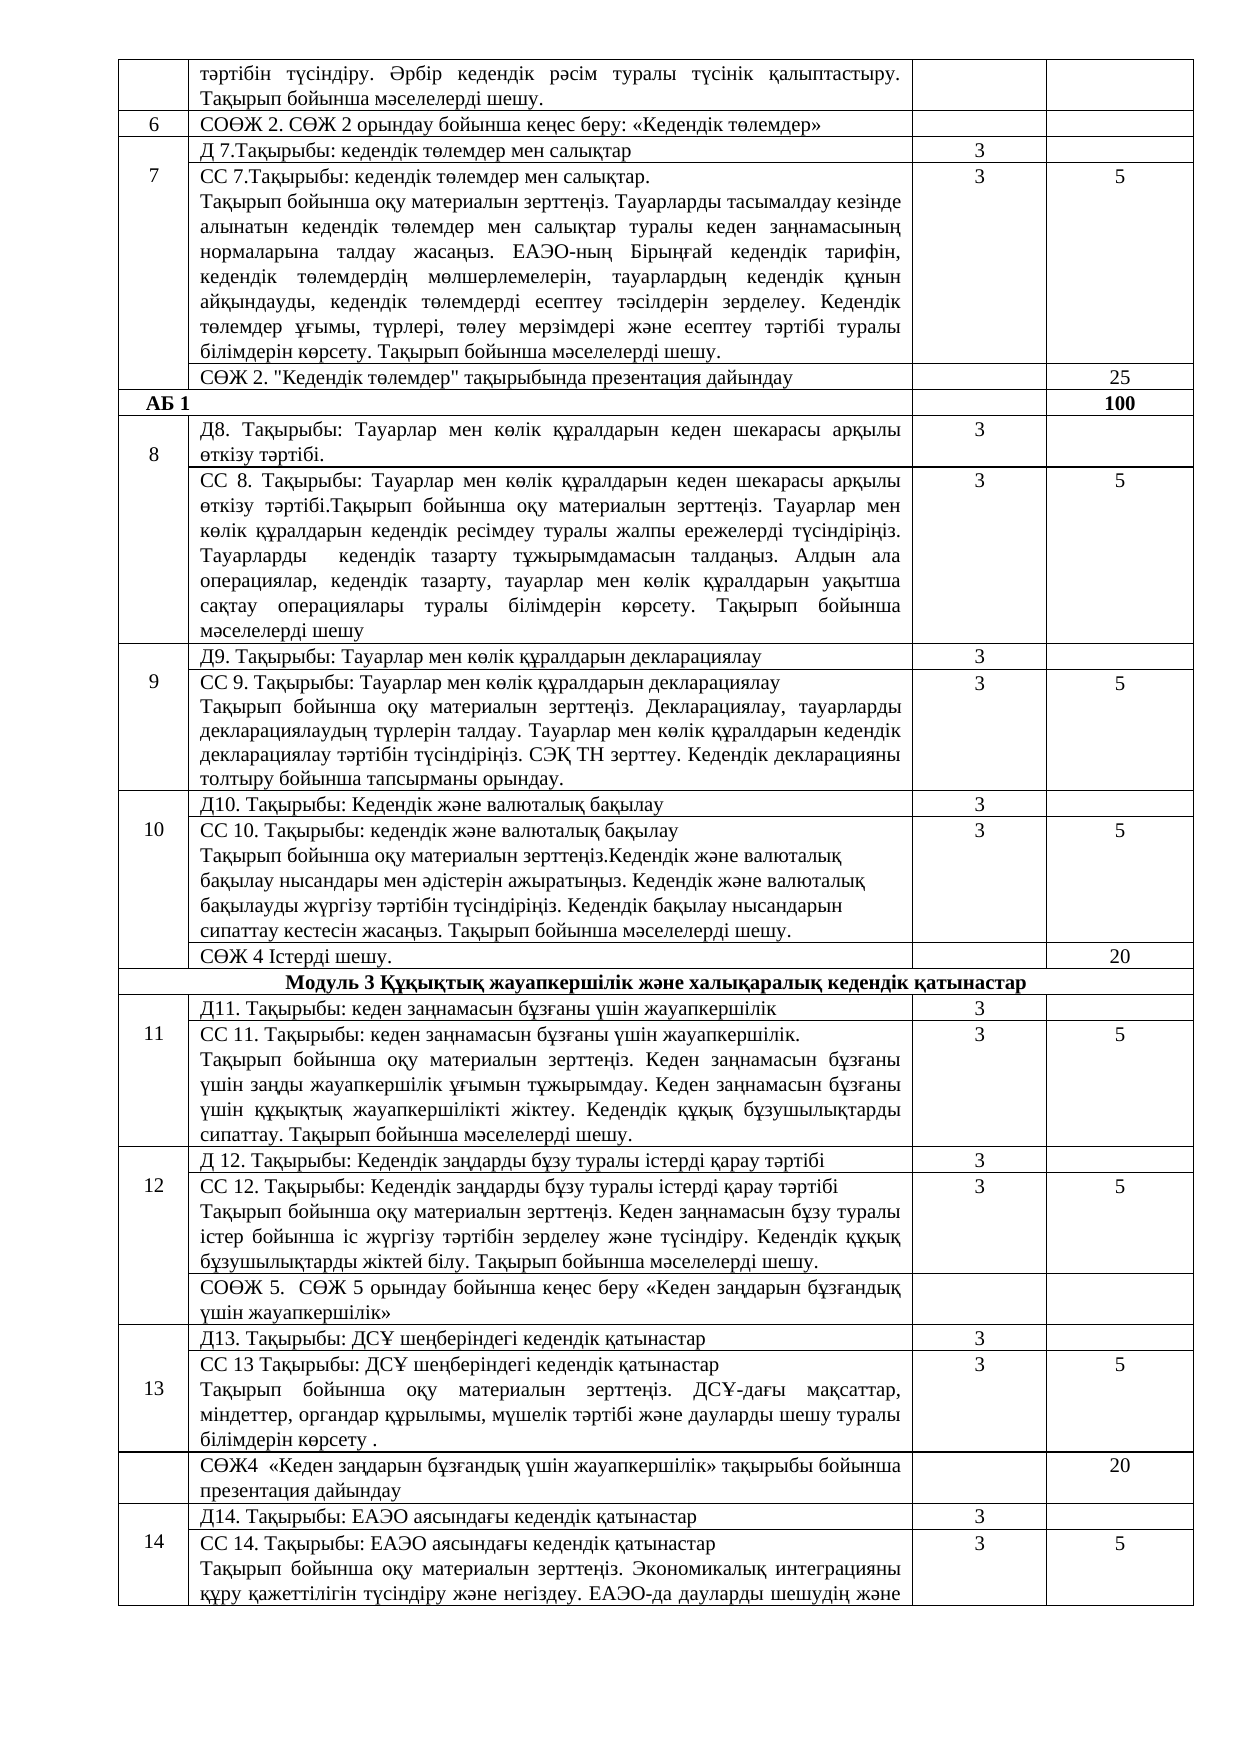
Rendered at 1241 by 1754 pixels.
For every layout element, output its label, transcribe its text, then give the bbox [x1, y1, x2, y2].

table_cell СӨЖ4 «Кеден заңдарын бұзғандық үшін жауапкершілік» тақырыбы бойынша презентация дайындау [189, 1453, 912, 1502]
table_cell [1047, 416, 1193, 466]
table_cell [189, 60, 912, 110]
table_cell 3 [913, 791, 1046, 816]
table_cell СС 13 Тақырыбы: ДСҰ шеңберіндегі кедендік қатынастар Тақырып бойынша оқу материалын зерттеңіз. ДСҰ-дағы мақсаттар, міндеттер, органдар құрылымы, мүшелік тәртібі және дауларды шешу туралы білімдерін көрсету . [189, 1351, 912, 1451]
table_cell 5 [1047, 1173, 1193, 1273]
table_cell 3 [913, 1530, 1046, 1604]
table_cell 3 [913, 670, 1046, 790]
table_cell [913, 390, 1046, 415]
table_cell [1047, 111, 1193, 136]
table_cell [1047, 1325, 1193, 1350]
table_cell Модуль 3 Құқықтық жауапкершілік және халықаралық кедендік қатынастар [119, 969, 1193, 994]
table_cell [913, 364, 1046, 389]
table_cell [1047, 1274, 1193, 1324]
table_cell 12 [119, 1147, 188, 1324]
table_cell 6 [119, 111, 188, 136]
table_cell 20 [1047, 943, 1193, 968]
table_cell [189, 1530, 912, 1604]
table_cell 3 [913, 1173, 1046, 1273]
table_cell Д13. Тақырыбы: ДСҰ шеңберіндегі кедендік қатынастар [189, 1325, 912, 1350]
table_cell СС 11. Тақырыбы: кеден заңнамасын бұзғаны үшін жауапкершілік. Тақырып бойынша оқу материалын зерттеңіз. Кеден заңнамасын бұзғаны үшін заңды жауапкершілік ұғымын тұжырымдау. Кеден заңнамасын бұзғаны үшін құқықтық жауапкершілікті жіктеу. Кедендік құқық бұзушылықтарды сипаттау. Тақырып бойынша мәселелерді шешу. [189, 1021, 912, 1146]
table_cell [119, 1453, 188, 1502]
table_cell 8 [119, 416, 188, 642]
table_cell [1047, 1147, 1193, 1172]
table_cell Д 12. Тақырыбы: Кедендік заңдарды бұзу туралы істерді қарау тәртібі [189, 1147, 912, 1172]
table_cell СС 10. Тақырыбы: кедендік және валюталық бақылау Тақырып бойынша оқу материалын зерттеңіз.Кедендік және валюталық бақылау нысандары мен әдістерін ажыратыңыз. Кедендік және валюталық бақылауды жүргізу тәртібін түсіндіріңіз. Кедендік бақылау нысандарын сипаттау кестесін жасаңыз. Тақырып бойынша мәселелерді шешу. [189, 817, 912, 942]
table_cell [913, 943, 1046, 968]
table_cell 9 [119, 644, 188, 790]
table_cell [1047, 644, 1193, 668]
table_cell Д8. Тақырыбы: Тауарлар мен көлік құралдарын кеден шекарасы арқылы өткізу тәртібі. [189, 416, 912, 466]
table_cell [913, 1453, 1046, 1502]
table_cell АБ 1 [119, 390, 912, 415]
table_cell 5 [1047, 468, 1193, 642]
table_cell [913, 1274, 1046, 1324]
table_cell Д9. Тақырыбы: Тауарлар мен көлік құралдарын декларациялау [189, 644, 912, 668]
table_cell 3 [913, 644, 1046, 668]
table_cell 7 [119, 137, 188, 389]
table_cell Д10. Тақырыбы: Кедендік және валюталық бақылау [189, 791, 912, 816]
table_cell 5 [1047, 163, 1193, 363]
table_cell 10 [119, 791, 188, 968]
table_cell СОӨЖ 2. СӨЖ 2 орындау бойынша кеңес беру: «Кедендік төлемдер» [189, 111, 912, 136]
table_cell 5 [1047, 60, 1193, 110]
table_cell 5 [1047, 1530, 1193, 1604]
table_cell 3 [913, 1351, 1046, 1451]
table_cell 3 [913, 60, 1046, 110]
table_cell 3 [913, 137, 1046, 162]
table_cell 13 [119, 1325, 188, 1451]
table_cell 3 [913, 163, 1046, 363]
table_cell Д14. Тақырыбы: ЕАЭО аясындағы кедендік қатынастар [189, 1504, 912, 1528]
table_cell 3 [913, 995, 1046, 1020]
table_cell 5 [1047, 817, 1193, 942]
table_cell 3 [913, 817, 1046, 942]
table_cell 14 [119, 1504, 188, 1604]
table_cell СС 8. Тақырыбы: Тауарлар мен көлік құралдарын кеден шекарасы арқылы өткізу тәртібі.Тақырып бойынша оқу материалын зерттеңіз. Тауарлар мен көлік құралдарын кедендік ресімдеу туралы жалпы ережелерді түсіндіріңіз. Тауарларды кедендік тазарту тұжырымдамасын талдаңыз. Алдын ала операциялар, кедендік тазарту, тауарлар мен көлік құралдарын уақытша сақтау операциялары туралы білімдерін көрсету. Тақырып бойынша мәселелерді шешу [189, 468, 912, 642]
table_cell 3 [913, 468, 1046, 642]
table_cell СС 12. Тақырыбы: Кедендік заңдарды бұзу туралы істерді қарау тәртібі Тақырып бойынша оқу материалын зерттеңіз. Кеден заңнамасын бұзу туралы істер бойынша іс жүргізу тәртібін зерделеу және түсіндіру. Кедендік құқық бұзушылықтарды жіктей білу. Тақырып бойынша мәселелерді шешу. [189, 1173, 912, 1273]
table_cell СӨЖ 4 Істерді шешу. [189, 943, 912, 968]
table_cell 3 [913, 1147, 1046, 1172]
table_cell 5 [1047, 1021, 1193, 1146]
table_cell 3 [913, 1021, 1046, 1146]
table_cell Д11. Тақырыбы: кеден заңнамасын бұзғаны үшін жауапкершілік [189, 995, 912, 1020]
table_cell [913, 111, 1046, 136]
table_cell Д 7.Тақырыбы: кедендік төлемдер мен салықтар [189, 137, 912, 162]
table_cell 20 [1047, 1453, 1193, 1502]
table_cell 11 [119, 995, 188, 1146]
table_cell [1047, 791, 1193, 816]
table_cell 25 [1047, 364, 1193, 389]
table_cell [1047, 1504, 1193, 1528]
table_cell 5 [1047, 1351, 1193, 1451]
table_cell [1047, 137, 1193, 162]
table_cell СОӨЖ 5. СӨЖ 5 орындау бойынша кеңес беру «Кеден заңдарын бұзғандық үшін жауапкершілік» [189, 1274, 912, 1324]
table_cell 5 [1047, 670, 1193, 790]
table_cell [1047, 995, 1193, 1020]
table_cell СС 7.Тақырыбы: кедендік төлемдер мен салықтар. Тақырып бойынша оқу материалын зерттеңіз. Тауарларды тасымалдау кезінде алынатын кедендік төлемдер мен салықтар туралы кеден заңнамасының нормаларына талдау жасаңыз. ЕАЭО-ның Бірыңғай кедендік тарифін, кедендік төлемдердің мөлшерлемелерін, тауарлардың кедендік құнын айқындауды, кедендік төлемдерді есептеу тәсілдерін зерделеу. Кедендік төлемдер ұғымы, түрлері, төлеу мерзімдері және есептеу тәртібі туралы білімдерін көрсету. Тақырып бойынша мәселелерді шешу. [189, 163, 912, 363]
table_cell 3 [913, 1325, 1046, 1350]
table_cell 3 [913, 416, 1046, 466]
table_cell СӨЖ 2. "Кедендік төлемдер" тақырыбында презентация дайындау [189, 364, 912, 389]
table_cell 100 [1047, 390, 1193, 415]
table_cell СС 9. Тақырыбы: Тауарлар мен көлік құралдарын декларациялау Тақырып бойынша оқу материалын зерттеңіз. Декларациялау, тауарларды декларациялаудың түрлерін талдау. Тауарлар мен көлік құралдарын кедендік декларациялау тәртібін түсіндіріңіз. СЭҚ ТН зерттеу. Кедендік декларацияны толтыру бойынша тапсырманы орындау. [189, 670, 912, 790]
table_cell 3 [913, 1504, 1046, 1528]
